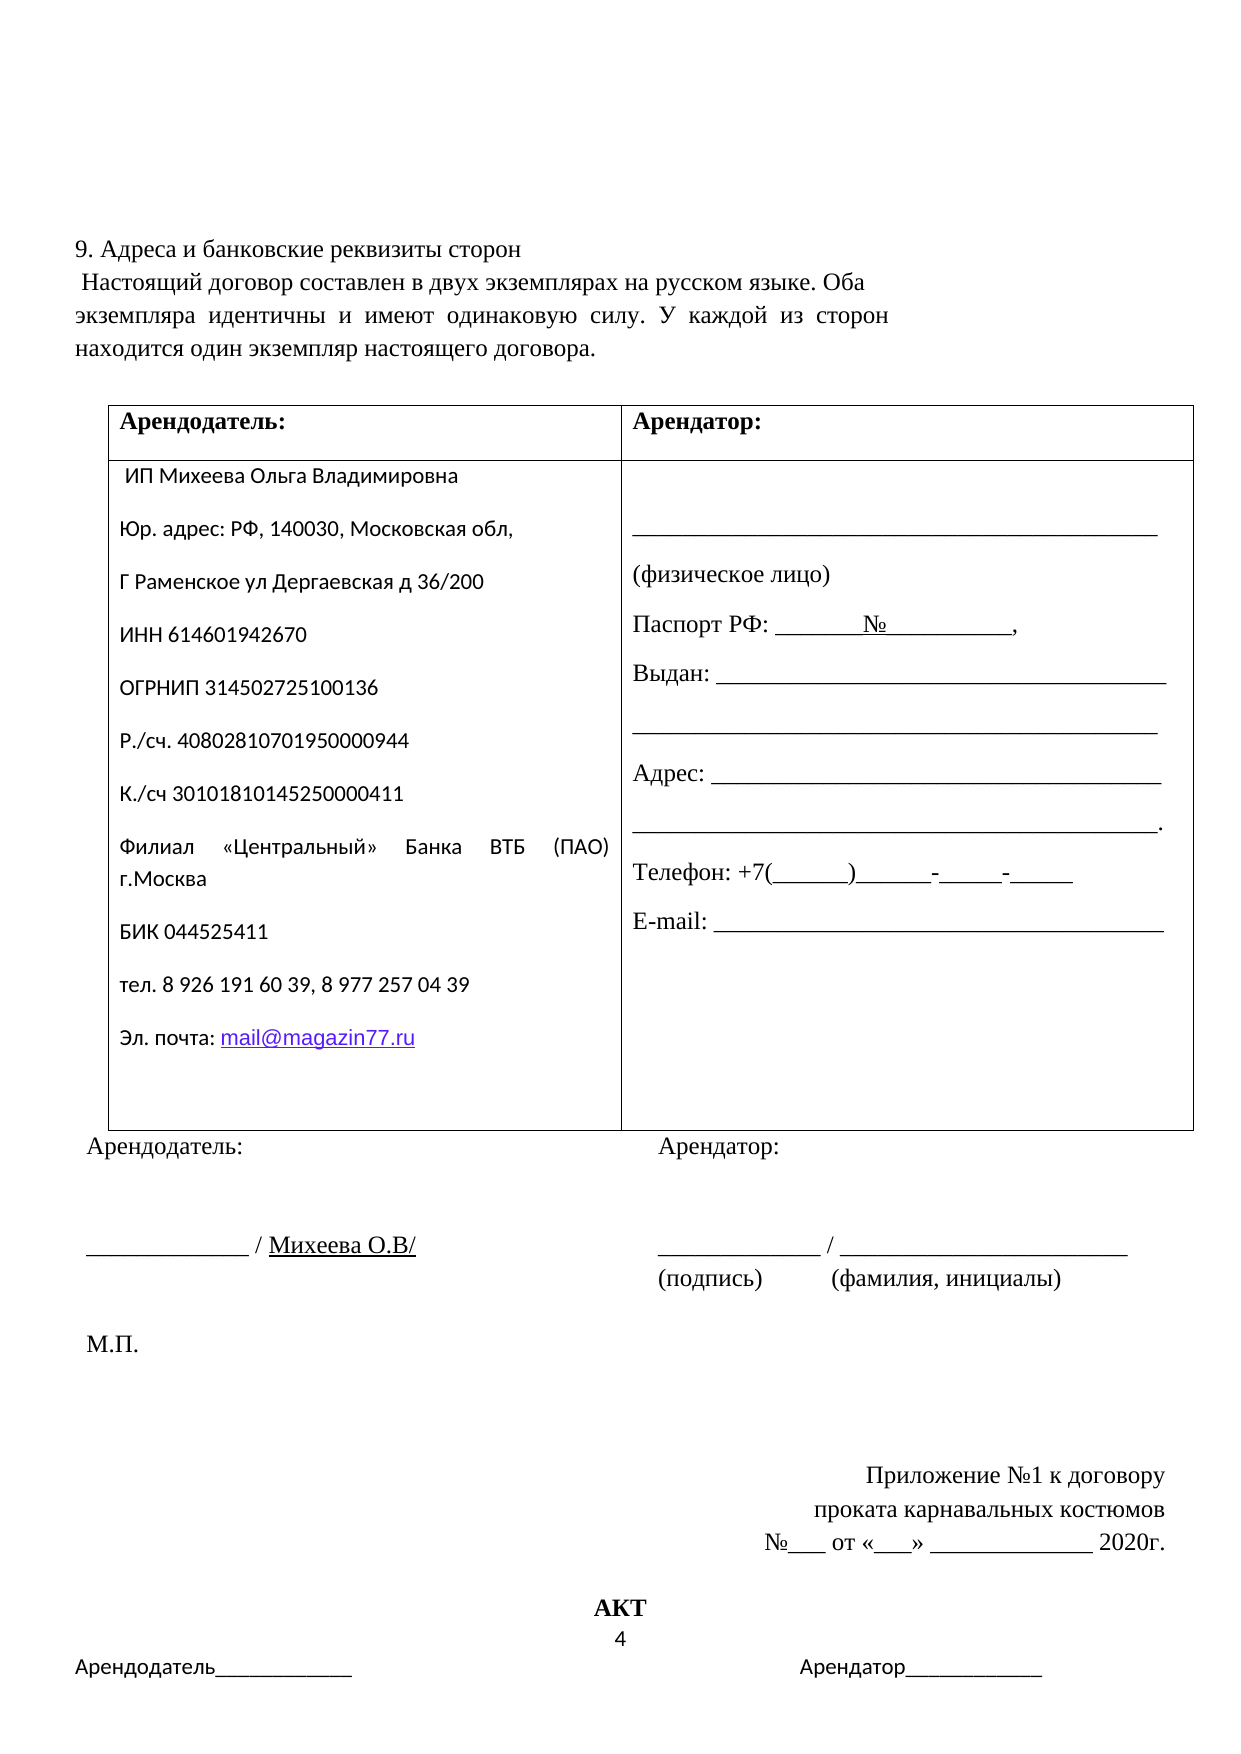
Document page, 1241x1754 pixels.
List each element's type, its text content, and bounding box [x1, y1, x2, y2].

table_cell _____________ / _______________________ [647, 1230, 1218, 1263]
table_header Арендодатель: [109, 406, 621, 460]
text №___ от «___» _____________ 2020г. [75, 1527, 1165, 1555]
table_cell __________________________________________ (физическое лицо) Паспорт РФ: _______№__________, Выдан: ____________________________________ __________________________________________ Адрес: ____________________________________ __________________________________________. Телефон: +7(______)______-_____-_____ E-mail: ____________________________________ [622, 461, 1193, 1130]
text Приложение №1 к договору [75, 1461, 1165, 1489]
text проката карнавальных костюмов [75, 1494, 1165, 1522]
text экземпляра идентичны и имеют одинаковую силу. У каждой из сторон [75, 300, 1165, 329]
text АКТ [75, 1593, 1165, 1621]
table_header Арендатор: [622, 406, 1193, 460]
text находится один экземпляр настоящего договора. [75, 333, 1165, 362]
table_cell _____________ / Михеева О.В/ [75, 1230, 647, 1263]
text 9. Адреса и банковские реквизиты сторон [75, 234, 1165, 263]
table_header Арендодатель: [75, 1131, 647, 1230]
text Настоящий договор составлен в двух экземплярах на русском языке. Оба [75, 267, 1165, 296]
table_cell ИП Михеева Ольга Владимировна Юр. адрес: РФ, 140030, Московская обл, Г Раменское ул Дергаевская д 36/200 ИНН 614601942670 ОГРНИП 314502725100136 Р./сч. 40802810701950000944 К./сч 30101810145250000411 Филиал «Центральный» Банка ВТБ (ПАО) г.Москва БИК 044525411 тел. 8 926 191 60 39, 8 977 257 04 39 Эл. почта: mail@magazin77.ru [109, 461, 621, 1130]
table_cell (подпись) (фамилия, инициалы) [647, 1263, 1218, 1362]
table_header Арендатор: [647, 1131, 1218, 1230]
table_cell М.П. [75, 1263, 647, 1362]
